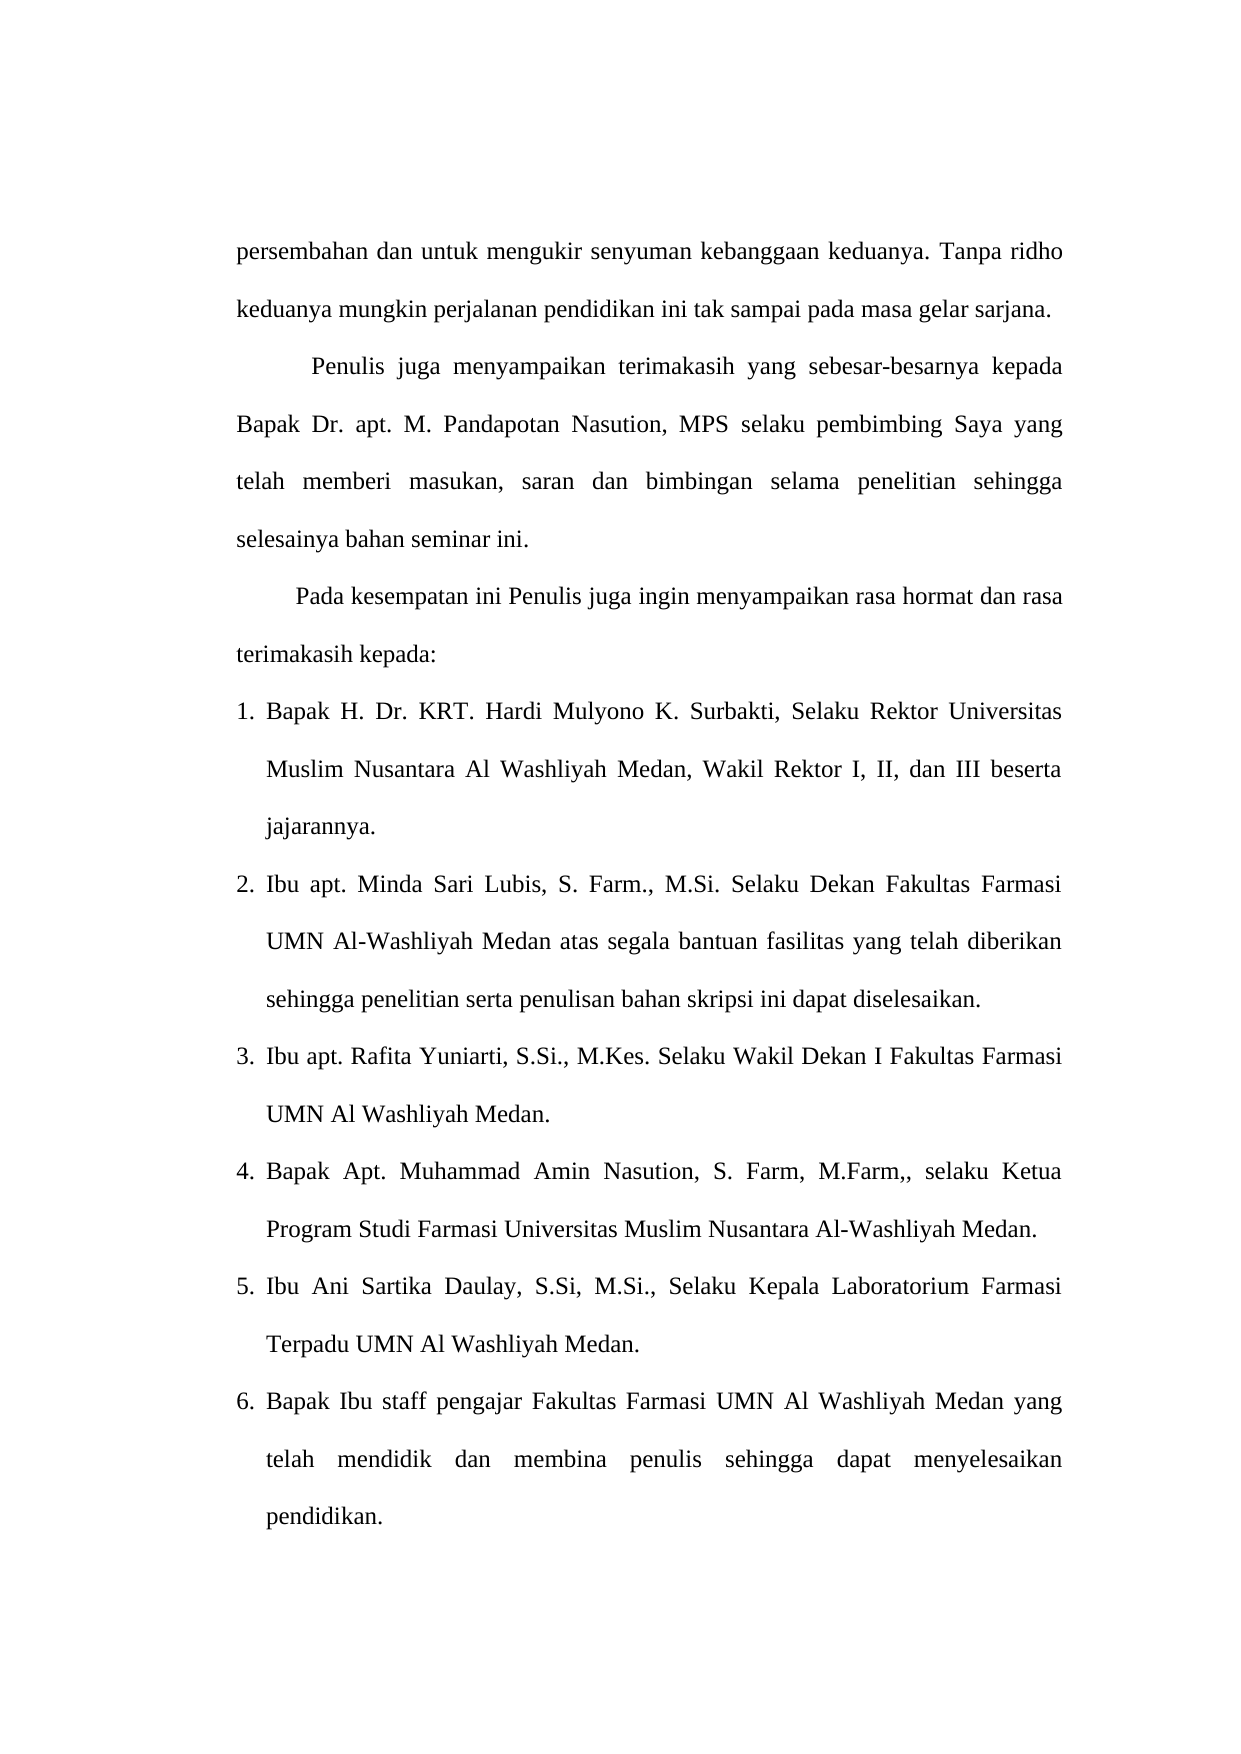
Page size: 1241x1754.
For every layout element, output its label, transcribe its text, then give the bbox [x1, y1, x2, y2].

text Pada kesempatan ini Penulis juga ingin menyampaikan rasa hormat dan rasa terimakasih kepada: [236, 581, 1063, 667]
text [236, 236, 1063, 322]
list Ibu apt. Rafita Yuniarti, S.Si., M.Kes. Selaku Wakil Dekan I Fakultas Farmasi UMN Al Washliyah Medan. [236, 1041, 1063, 1127]
list Ibu Ani Sartika Daulay, S.Si, M.Si., Selaku Kepala Laboratorium Farmasi Terpadu UMN Al Washliyah Medan. [236, 1271, 1063, 1357]
text Penulis juga menyampaikan terimakasih yang sebesar-besarnya kepada Bapak Dr. apt. M. Pandapotan Nasution, MPS selaku pembimbing Saya yang telah memberi masukan, saran dan bimbingan selama penelitian sehingga selesainya bahan seminar ini. [236, 351, 1063, 552]
list Bapak Ibu staff pengajar Fakultas Farmasi UMN Al Washliyah Medan yang telah mendidik dan membina penulis sehingga dapat menyelesaikan pendidikan. [236, 1386, 1063, 1530]
list Bapak Apt. Muhammad Amin Nasution, S. Farm, M.Farm,, selaku Ketua Program Studi Farmasi Universitas Muslim Nusantara Al-Washliyah Medan. [236, 1156, 1063, 1242]
list Bapak H. Dr. KRT. Hardi Mulyono K. Surbakti, Selaku Rektor Universitas Muslim Nusantara Al Washliyah Medan, Wakil Rektor I, II, dan III beserta jajarannya. [236, 696, 1063, 840]
list Ibu apt. Minda Sari Lubis, S. Farm., M.Si. Selaku Dekan Fakultas Farmasi UMN Al-Washliyah Medan atas segala bantuan fasilitas yang telah diberikan sehingga penelitian serta penulisan bahan skripsi ini dapat diselesaikan. [236, 869, 1063, 1012]
